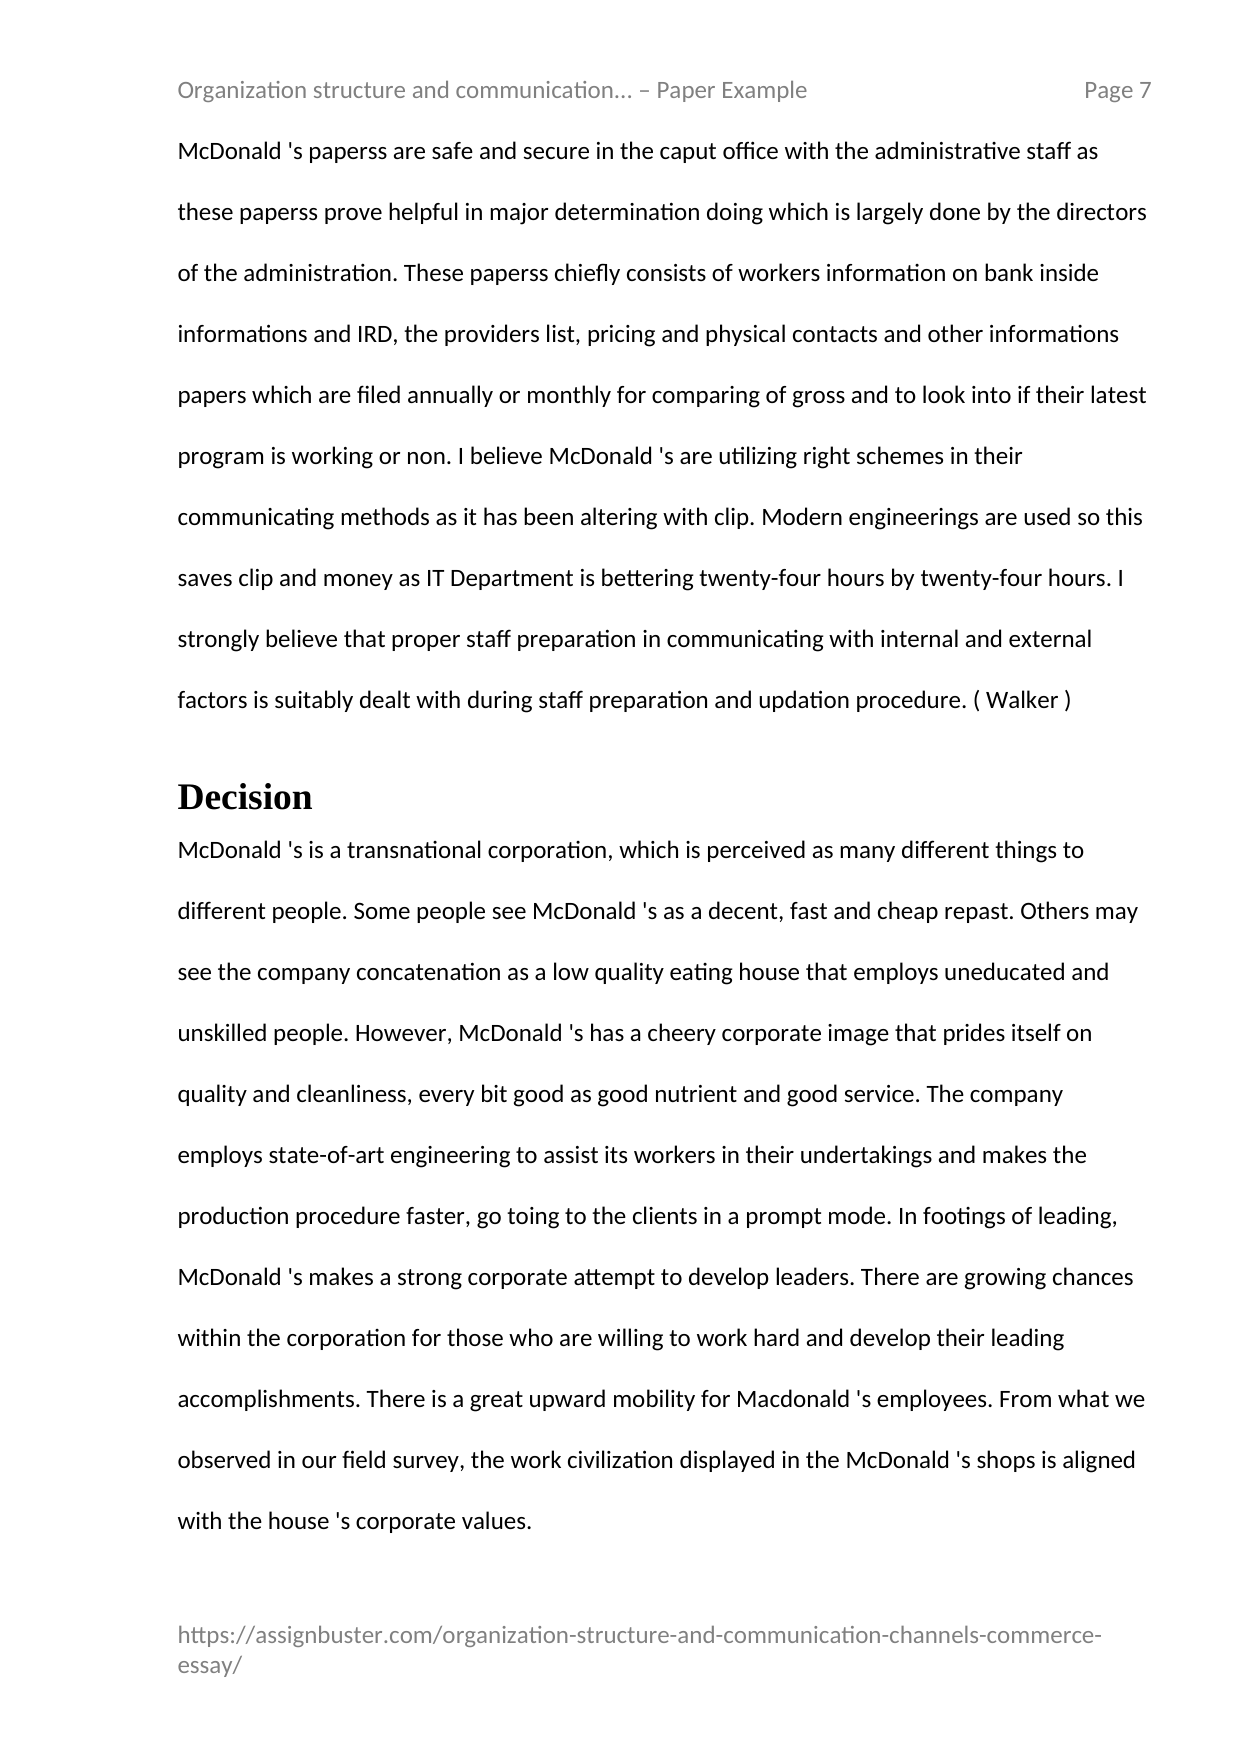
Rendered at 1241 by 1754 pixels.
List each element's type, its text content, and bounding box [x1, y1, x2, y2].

subtitle Decision [177, 775, 1152, 818]
text McDonald 's paperss are safe and secure in the caput office with the administrative staff as these paperss prove helpful in major determination doing which is largely done by the directors of the administration. These paperss chiefly consists of workers information on bank inside informations and IRD, the providers list, pricing and physical contacts and other informations papers which are filed annually or monthly for comparing of gross and to look into if their latest program is working or non. I believe McDonald 's are utilizing right schemes in their communicating methods as it has been altering with clip. Modern engineerings are used so this saves clip and money as IT Department is bettering twenty-four hours by twenty-four hours. I strongly believe that proper staff preparation in communicating with internal and external factors is suitably dealt with during staff preparation and updation procedure. ( Walker ) [177, 135, 1152, 715]
text McDonald 's is a transnational corporation, which is perceived as many different things to different people. Some people see McDonald 's as a decent, fast and cheap repast. Others may see the company concatenation as a low quality eating house that employs uneducated and unskilled people. However, McDonald 's has a cheery corporate image that prides itself on quality and cleanliness, every bit good as good nutrient and good service. The company employs state-of-art engineering to assist its workers in their undertakings and makes the production procedure faster, go toing to the clients in a prompt mode. In footings of leading, McDonald 's makes a strong corporate attempt to develop leaders. There are growing chances within the corporation for those who are willing to work hard and develop their leading accomplishments. There is a great upward mobility for Macdonald 's employees. From what we observed in our field survey, the work civilization displayed in the McDonald 's shops is aligned with the house 's corporate values. [177, 834, 1152, 1536]
